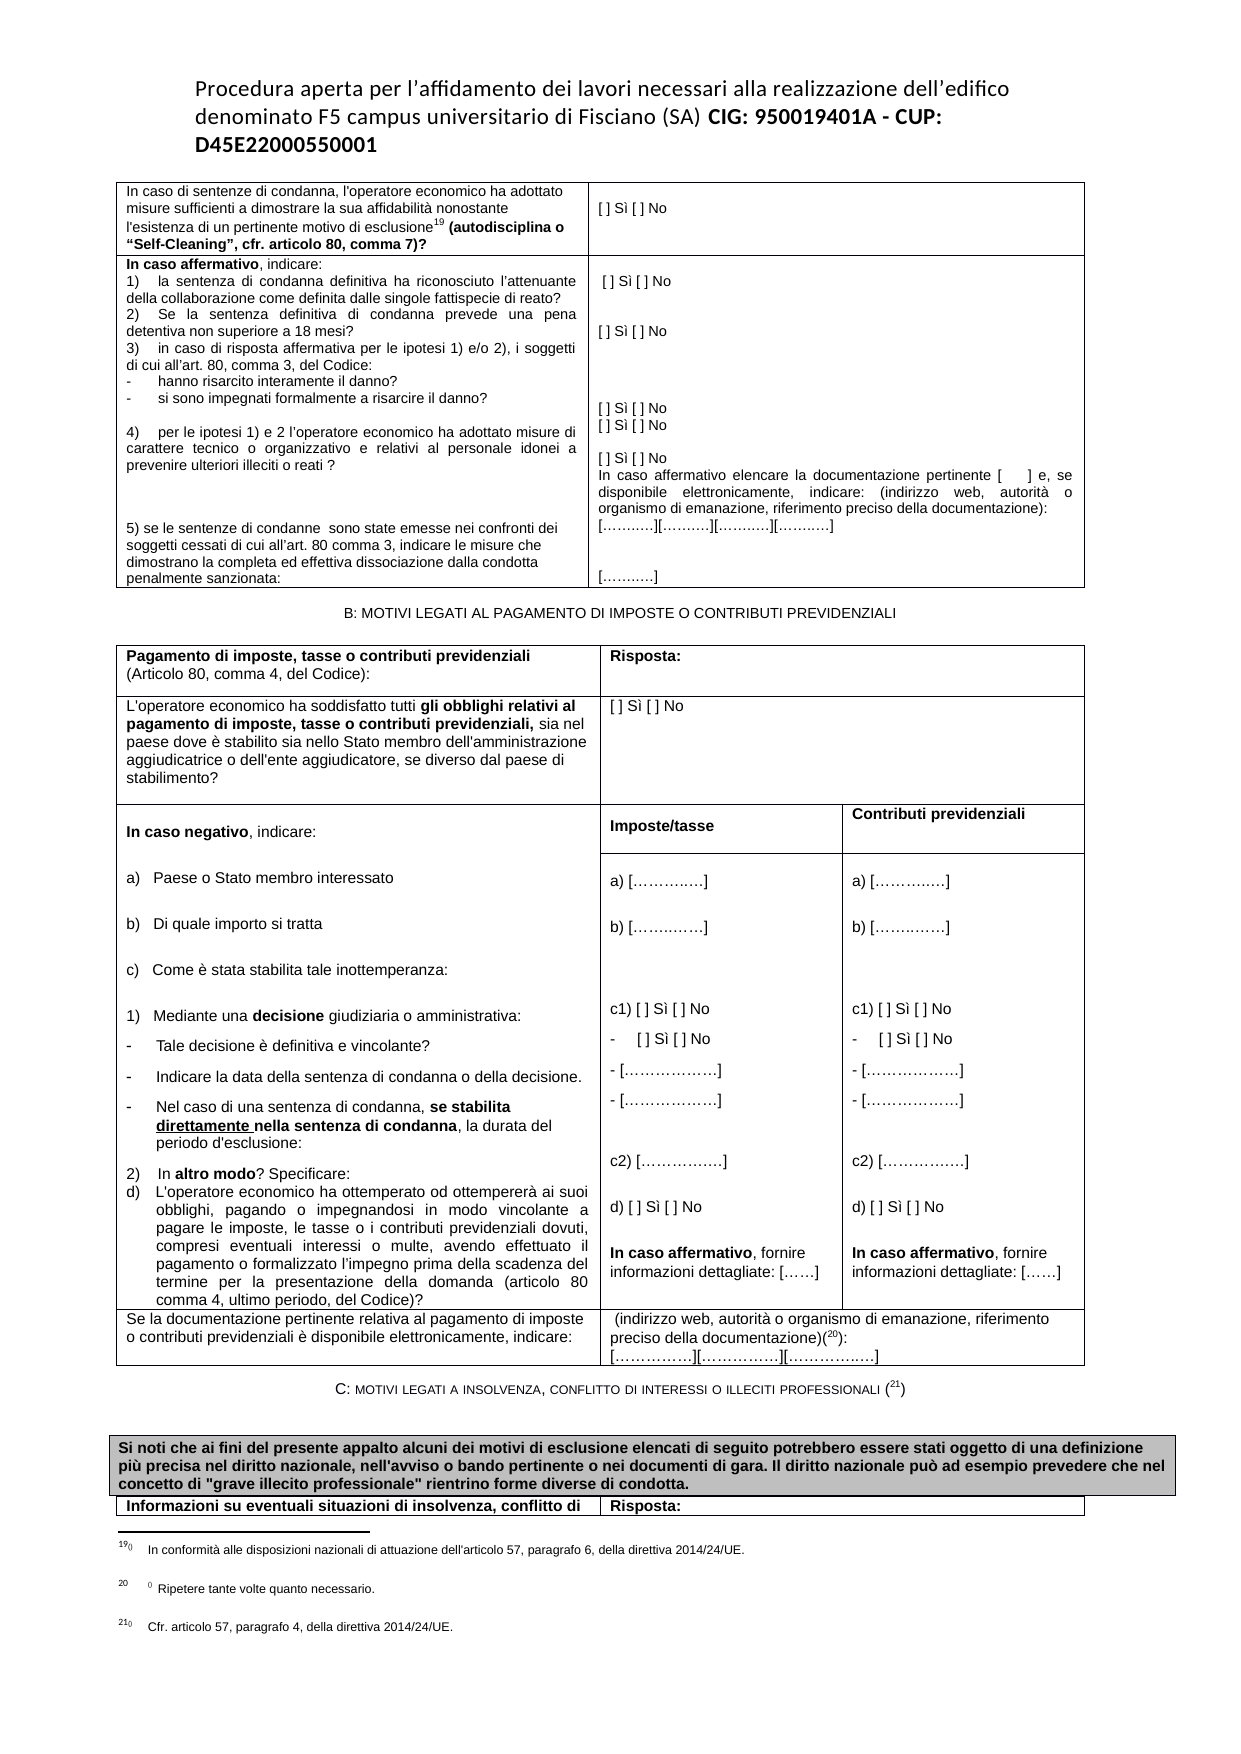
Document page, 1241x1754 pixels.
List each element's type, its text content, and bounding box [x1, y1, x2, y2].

text B: MOTIVI LEGATI AL PAGAMENTO DI IMPOSTE O CONTRIBUTI PREVIDENZIALI [118, 604, 1122, 621]
table_cell In caso di sentenze di condanna, l'operatore economico ha adottato misure sufficienti a dimostrare la sua affidabilità nonostante l'esistenza di un pertinente motivo di esclusione (autodisciplina o “Self-Cleaning”, cfr. articolo 80, comma 7)? [117, 183, 588, 255]
table_cell a) [………..…] b) [……..……] c1) [ ] Sì [ ] No - [ ] Sì [ ] No - [………………] - [………………] c2) [………….…] d) [ ] Sì [ ] No In caso affermativo, fornire informazioni dettagliate: [……] [843, 854, 1084, 1309]
table_cell Contributi previdenziali [843, 805, 1084, 852]
table_header Pagamento di imposte, tasse o contributi previdenziali (Articolo 80, comma 4, del Codice): [117, 646, 600, 696]
table_header Risposta: [601, 1497, 1084, 1515]
table_header Risposta: [601, 646, 1084, 696]
table_cell [ ] Sì [ ] No [601, 697, 1084, 803]
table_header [117, 1497, 600, 1515]
text C: motivi legati a insolvenza, conflitto di interessi o illeciti professionali () [118, 1379, 1122, 1398]
table_cell (indirizzo web, autorità o organismo di emanazione, riferimento preciso della documentazione)(): [……………][……………][…………..…] [601, 1310, 1084, 1365]
table_cell In caso negativo, indicare: a) Paese o Stato membro interessato b) Di quale importo si tratta c) Come è stata stabilita tale inottemperanza: 1) Mediante una decisione giudiziaria o amministrativa: Tale decisione è definitiva e vincolante? Indicare la data della sentenza di condanna o della decisione. Nel caso di una sentenza di condanna, se stabilita direttamente nella sentenza di condanna, la durata del periodo d'esclusione: 2) In altro modo? Specificare: d) L'operatore economico ha ottemperato od ottempererà ai suoi obblighi, pagando o impegnandosi in modo vincolante a pagare le imposte, le tasse o i contributi previdenziali dovuti, compresi eventuali interessi o multe, avendo effettuato il pagamento o formalizzato l’impegno prima della scadenza del termine per la presentazione della domanda (articolo 80 comma 4, ultimo periodo, del Codice)? [117, 805, 600, 1309]
table_cell [ ] Sì [ ] No [ ] Sì [ ] No [ ] Sì [ ] No [ ] Sì [ ] No [ ] Sì [ ] No In caso affermativo elencare la documentazione pertinente [ ] e, se disponibile elettronicamente, indicare: (indirizzo web, autorità o organismo di emanazione, riferimento preciso della documentazione): [……..…][…….…][……..…][……..…] [……..…] [589, 256, 1084, 587]
text Si noti che ai fini del presente appalto alcuni dei motivi di esclusione elencati di seguito potrebbero essere stati oggetto di una definizione più precisa nel diritto nazionale, nell'avviso o bando pertinente o nei documenti di gara. Il diritto nazionale può ad esempio prevedere che nel concetto di "grave illecito professionale" rientrino forme diverse di condotta. [110, 1436, 1175, 1495]
table_cell L'operatore economico ha soddisfatto tutti gli obblighi relativi al pagamento di imposte, tasse o contributi previdenziali, sia nel paese dove è stabilito sia nello Stato membro dell'amministrazione aggiudicatrice o dell'ente aggiudicatore, se diverso dal paese di stabilimento? [117, 697, 600, 803]
table_cell Se la documentazione pertinente relativa al pagamento di imposte o contributi previdenziali è disponibile elettronicamente, indicare: [117, 1310, 600, 1365]
table_cell [ ] Sì [ ] No [589, 183, 1084, 255]
table_cell In caso affermativo, indicare: 1) la sentenza di condanna definitiva ha riconosciuto l’attenuante della collaborazione come definita dalle singole fattispecie di reato? 2) Se la sentenza definitiva di condanna prevede una pena detentiva non superiore a 18 mesi? 3) in caso di risposta affermativa per le ipotesi 1) e/o 2), i soggetti di cui all’art. 80, comma 3, del Codice: - hanno risarcito interamente il danno? - si sono impegnati formalmente a risarcire il danno? 4) per le ipotesi 1) e 2 l’operatore economico ha adottato misure di carattere tecnico o organizzativo e relativi al personale idonei a prevenire ulteriori illeciti o reati ? 5) se le sentenze di condanne sono state emesse nei confronti dei soggetti cessati di cui all’art. 80 comma 3, indicare le misure che dimostrano la completa ed effettiva dissociazione dalla condotta penalmente sanzionata: [117, 256, 588, 587]
table_cell Imposte/tasse [601, 805, 842, 852]
table_cell a) [………..…] b) [……..……] c1) [ ] Sì [ ] No - [ ] Sì [ ] No - [………………] - [………………] c2) [………….…] d) [ ] Sì [ ] No In caso affermativo, fornire informazioni dettagliate: [……] [601, 854, 842, 1309]
